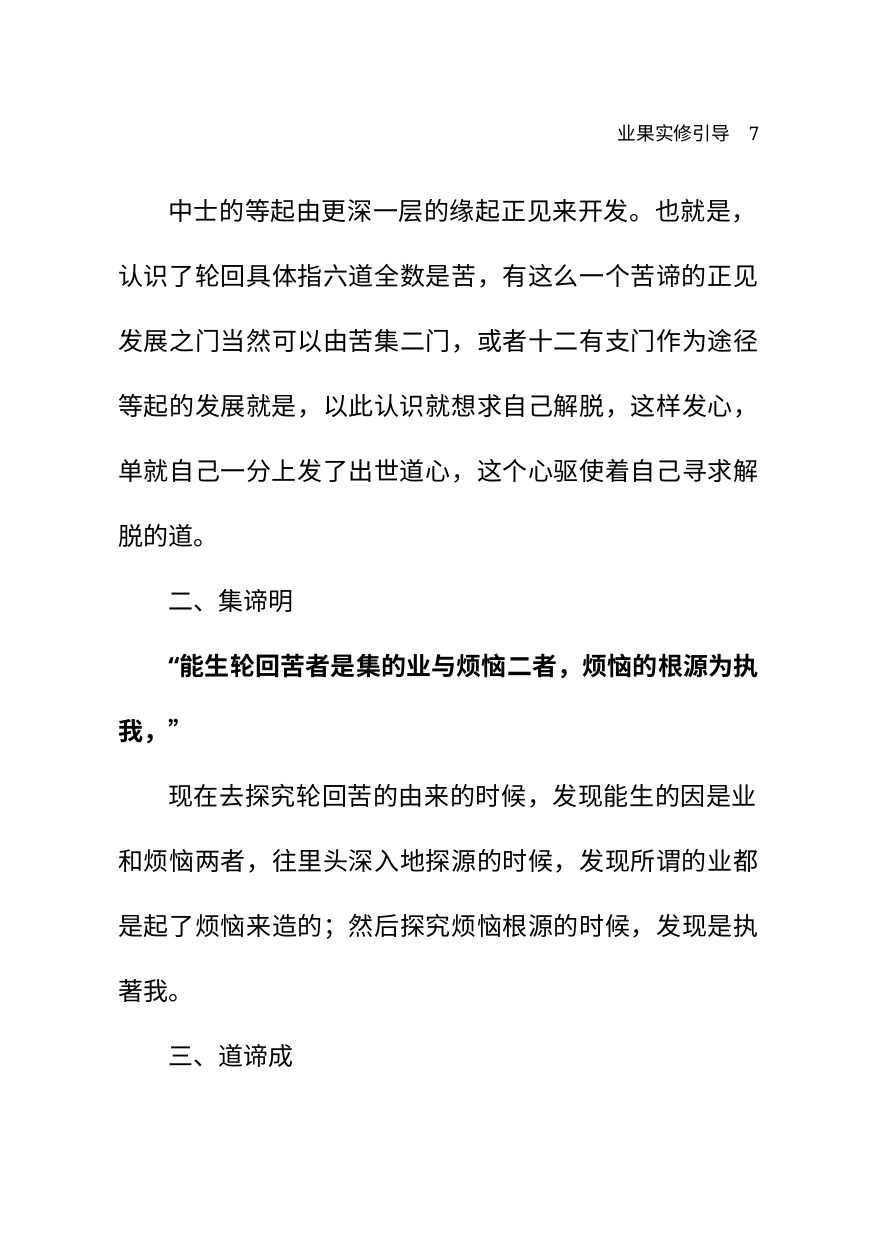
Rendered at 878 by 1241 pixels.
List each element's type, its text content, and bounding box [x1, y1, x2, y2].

text 二、集谛明 [118, 567, 759, 632]
text 现在去探究轮回苦的由来的时候，发现能生的因是业和烦恼两者，往里头深入地探源的时候，发现所谓的业都是起了烦恼来造的；然后探究烦恼根源的时候，发现是执著我。 [118, 762, 759, 1022]
text “能生轮回苦者是集的业与烦恼二者，烦恼的根源为执我，” [118, 632, 759, 762]
text 三、道谛成 [118, 1022, 759, 1087]
text 中士的等起由更深一层的缘起正见来开发。也就是，认识了轮回具体指六道全数是苦，有这么一个苦谛的正见，发展之门当然可以由苦集二门，或者十二有支门作为途径。等起的发展就是，以此认识就想求自己解脱，这样发心，单就自己一分上发了出世道心，这个心驱使着自己寻求解脱的道。 [118, 177, 759, 567]
